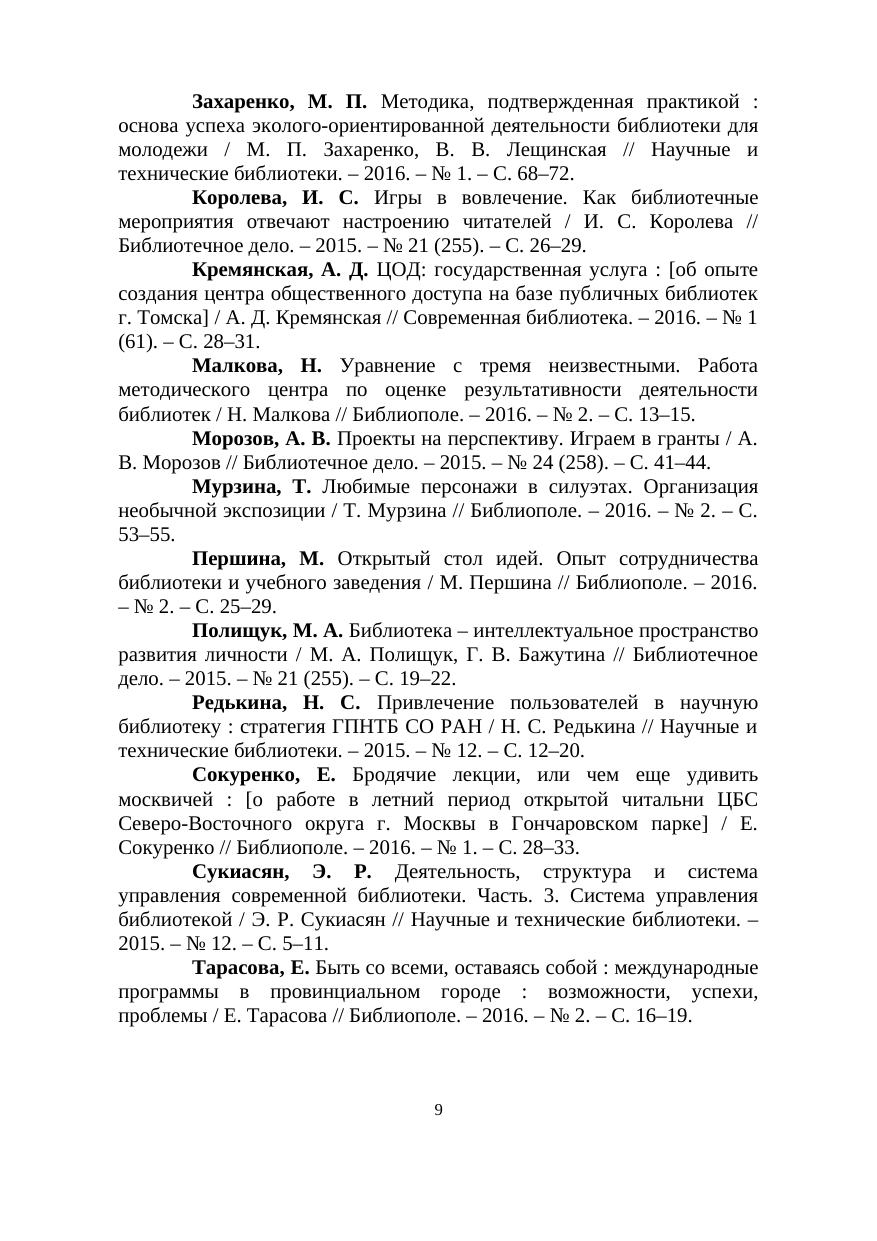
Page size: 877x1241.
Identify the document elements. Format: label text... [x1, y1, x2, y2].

text 9 [118, 1099, 759, 1118]
text Мурзина, Т. Любимые персонажи в силуэтах. Организация необычной экспозиции / Т. Мурзина // Библиополе. – 2016. – № 2. – С. 53–55. [118, 474, 759, 546]
text Першина, М. Открытый стол идей. Опыт сотрудничества библиотеки и учебного заведения / М. Першина // Библиополе. – 2016. – № 2. – С. 25–29. [118, 546, 759, 618]
text Кремянская, А. Д. ЦОД: государственная услуга : [об опыте создания центра общественного доступа на базе публичных библиотек г. Томска] / А. Д. Кремянская // Современная библиотека. – 2016. – № 1 (61). – С. 28–31. [118, 257, 759, 353]
text Королева, И. С. Игры в вовлечение. Как библиотечные мероприятия отвечают настроению читателей / И. С. Королева // Библиотечное дело. – 2015. – № 21 (255). – С. 26–29. [118, 185, 759, 257]
text Малкова, Н. Уравнение с тремя неизвестными. Работа методического центра по оценке результативности деятельности библиотек / Н. Малкова // Библиополе. – 2016. – № 2. – С. 13–15. [118, 353, 759, 426]
text Редькина, Н. С. Привлечение пользователей в научную библиотеку : стратегия ГПНТБ СО РАН / Н. С. Редькина // Научные и технические библиотеки. – 2015. – № 12. – С. 12–20. [118, 690, 759, 762]
text Морозов, А. В. Проекты на перспективу. Играем в гранты / А. В. Морозов // Библиотечное дело. – 2015. – № 24 (258). – С. 41–44. [118, 426, 759, 474]
text Сукиасян, Э. Р. Деятельность, структура и система управления современной библиотеки. Часть. 3. Система управления библиотекой / Э. Р. Сукиасян // Научные и технические библиотеки. – 2015. – № 12. – С. 5–11. [118, 859, 759, 955]
text Полищук, М. А. Библиотека – интеллектуальное пространство развития личности / М. А. Полищук, Г. В. Бажутина // Библиотечное дело. – 2015. – № 21 (255). – С. 19–22. [118, 618, 759, 690]
text Захаренко, М. П. Методика, подтвержденная практикой : основа успеха эколого-ориентированной деятельности библиотеки для молодежи / М. П. Захаренко, В. В. Лещинская // Научные и технические библиотеки. – 2016. – № 1. – С. 68–72. [118, 89, 759, 185]
text Сокуренко, Е. Бродячие лекции, или чем еще удивить москвичей : [о работе в летний период открытой читальни ЦБС Северо-Восточного округа г. Москвы в Гончаровском парке] / Е. Сокуренко // Библиополе. – 2016. – № 1. – С. 28–33. [118, 762, 759, 859]
text Тарасова, Е. Быть со всеми, оставаясь собой : международные программы в провинциальном городе : возможности, успехи, проблемы / Е. Тарасова // Библиополе. – 2016. – № 2. – С. 16–19. [118, 955, 759, 1027]
